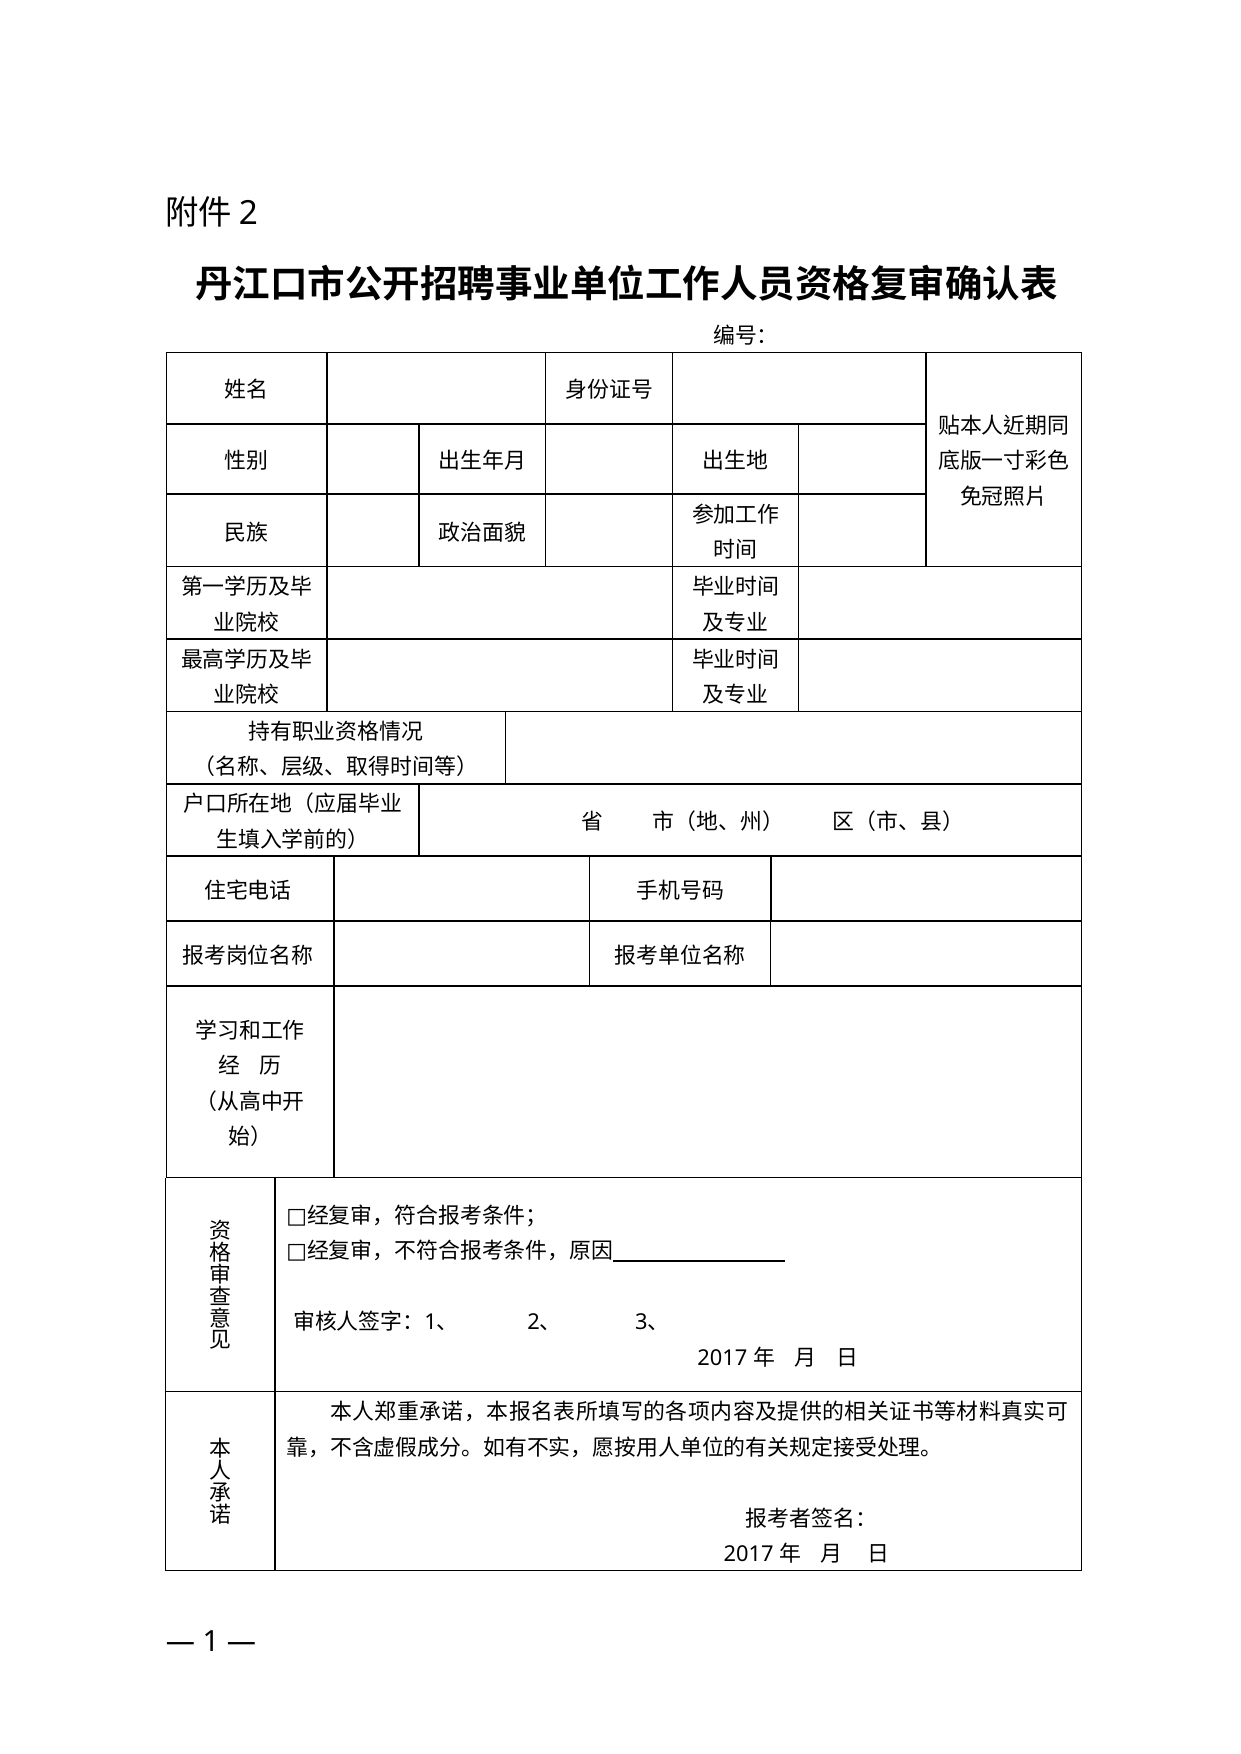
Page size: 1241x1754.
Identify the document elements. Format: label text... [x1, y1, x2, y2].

table_cell 报考单位名称 [590, 922, 770, 985]
table_header 贴本人近期同底版一寸彩色免冠照片 [927, 353, 1081, 566]
table_cell [506, 712, 1081, 783]
table_cell [546, 425, 672, 493]
table_cell [335, 987, 1081, 1177]
table_cell 毕业时间及专业 [673, 640, 798, 711]
table_cell 住宅电话 [167, 857, 333, 920]
table_cell [799, 425, 925, 493]
table_header [673, 353, 925, 423]
table_cell [799, 567, 1081, 638]
table_cell 持有职业资格情况 （名称、层级、取得时间等） [167, 712, 505, 783]
table_cell 政治面貌 [420, 495, 545, 566]
table_cell 出生年月 [420, 425, 545, 493]
text 附件2 [165, 174, 1087, 245]
table_cell [771, 922, 1081, 985]
table_cell 性别 [167, 425, 326, 493]
table_cell [328, 495, 418, 566]
table_cell 手机号码 [590, 857, 770, 920]
table_cell [335, 922, 589, 985]
table_cell [772, 857, 1081, 920]
table_cell 民族 [167, 495, 326, 566]
table_cell 毕业时间及专业 [673, 567, 798, 638]
text 丹江口市公开招聘事业单位工作人员资格复审确认表 [165, 245, 1087, 316]
table_cell 最高学历及毕业院校 [167, 640, 326, 711]
table_cell 报考岗位名称 [167, 922, 333, 985]
table_cell [799, 640, 1081, 711]
table_cell 参加工作时间 [673, 495, 798, 566]
table_cell [328, 640, 672, 711]
table_header □经复审，符合报考条件； □经复审，不符合报考条件，原因 审核人签字：1、 2、 3、 2017 年 月 日 [276, 1178, 1081, 1391]
table_cell 本人承诺 [166, 1392, 274, 1570]
table_cell [335, 857, 589, 920]
table_cell 第一学历及毕业院校 [167, 567, 326, 638]
table_header 资格审查意见 [166, 1178, 274, 1391]
table_cell 学习和工作 经 历 （从高中开始） [167, 987, 333, 1177]
table_cell [799, 495, 925, 566]
table_cell [546, 495, 672, 566]
table_header 姓名 [167, 353, 326, 423]
table_cell 户口所在地（应届毕业生填入学前的） [167, 785, 418, 855]
table_header [328, 353, 545, 423]
table_cell [328, 425, 418, 493]
table_cell [328, 567, 672, 638]
table_cell 本人郑重承诺，本报名表所填写的各项内容及提供的相关证书等材料真实可靠，不含虚假成分。如有不实，愿按用人单位的有关规定接受处理。 报考者签名： 2017 年 月 日 [276, 1392, 1081, 1570]
table_header 身份证号 [546, 353, 672, 423]
table_cell 出生地 [673, 425, 798, 493]
table_cell 省 市（地、州） 区（市、县） [420, 785, 1081, 855]
text 编号： [165, 316, 1087, 352]
